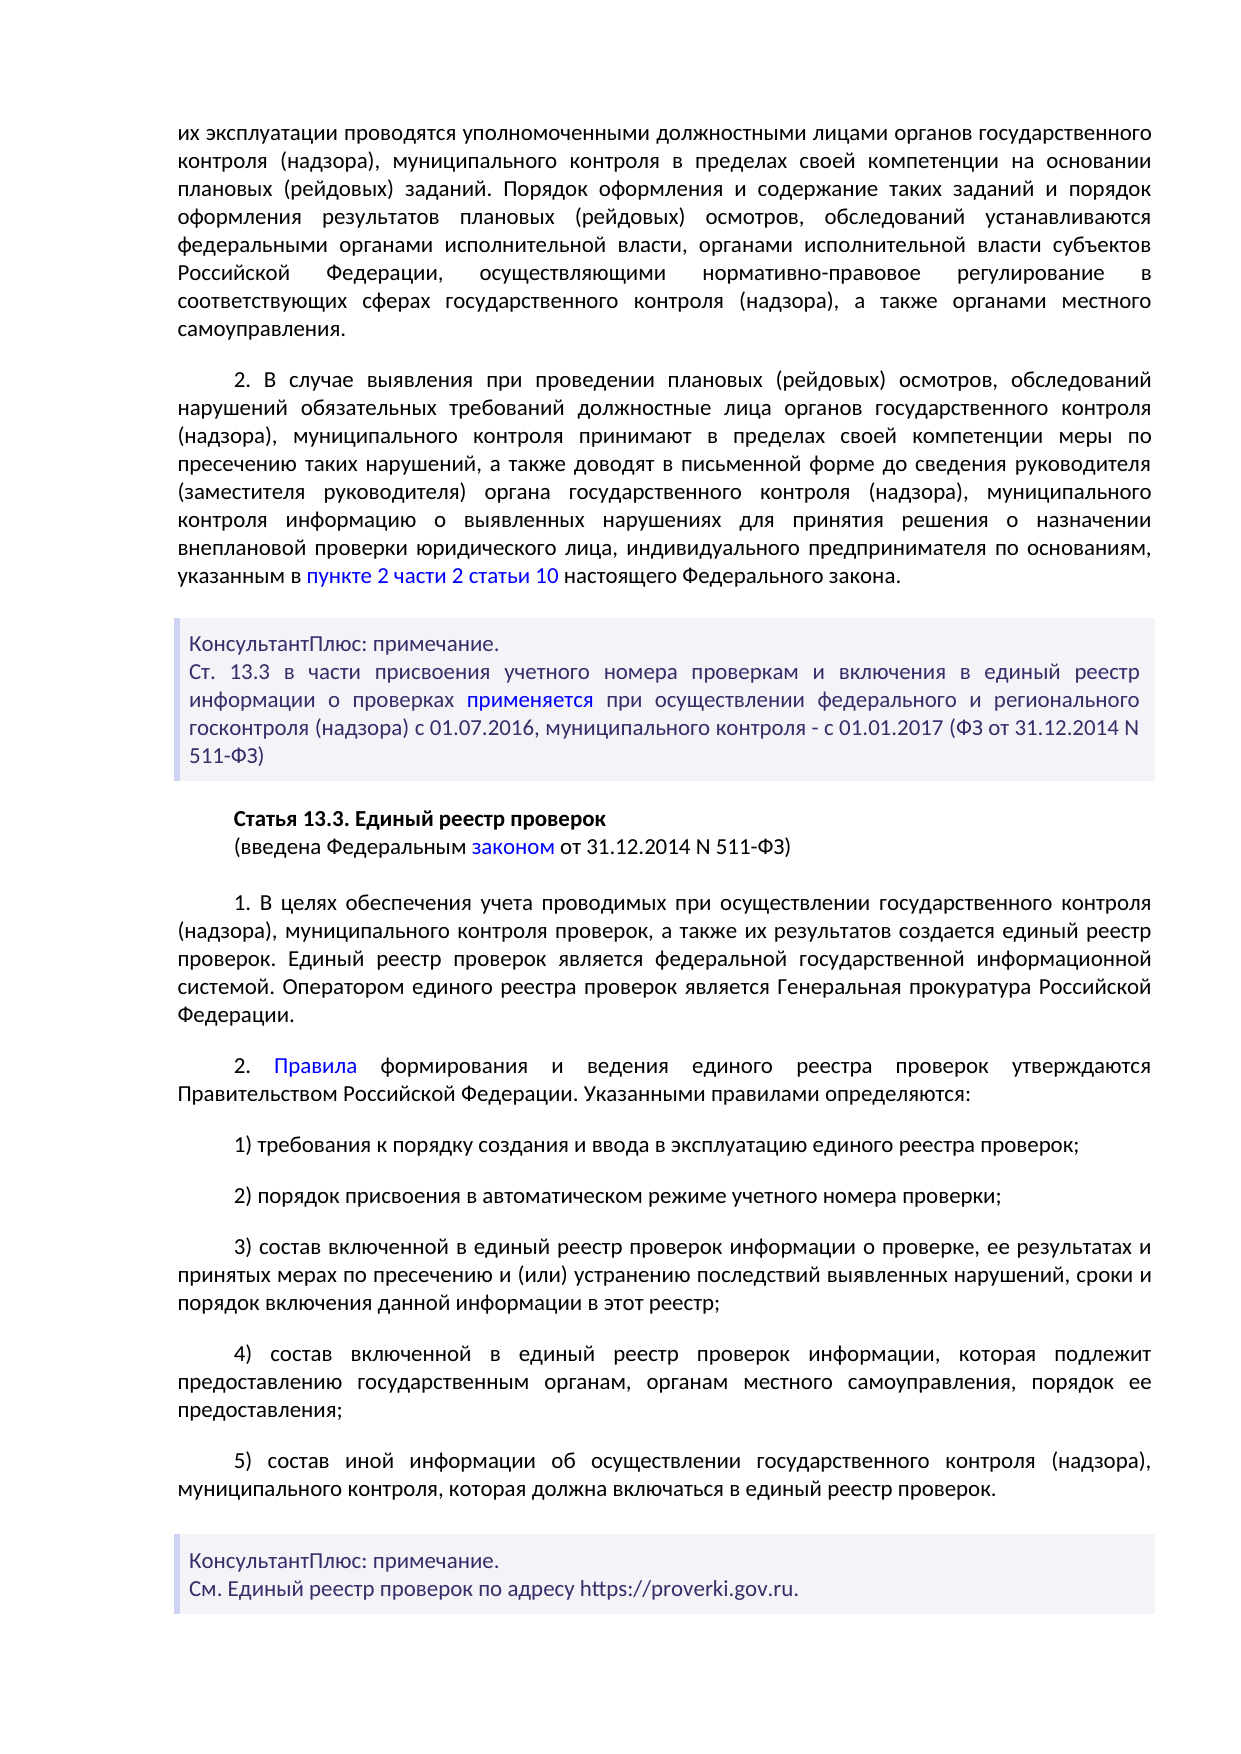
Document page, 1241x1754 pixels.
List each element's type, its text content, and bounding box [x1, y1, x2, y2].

text 2. В случае выявления при проведении плановых (рейдовых) осмотров, обследований нарушений обязательных требований должностные лица органов государственного контроля (надзора), муниципального контроля принимают в пределах своей компетенции меры по пресечению таких нарушений, а также доводят в письменной форме до сведения руководителя (заместителя руководителя) органа государственного контроля (надзора), муниципального контроля информацию о выявленных нарушениях для принятия решения о назначении внеплановой проверки юридического лица, индивидуального предпринимателя по основаниям, указанным в пункте 2 части 2 статьи 10 настоящего Федерального закона. [177, 365, 1152, 589]
text 2. Правила формирования и ведения единого реестра проверок утверждаются Правительством Российской Федерации. Указанными правилами определяются: [177, 1051, 1152, 1107]
text 1) требования к порядку создания и ввода в эксплуатацию единого реестра проверок; [177, 1130, 1152, 1158]
table_header КонсультантПлюс: примечание. Ст. 13.3 в части присвоения учетного номера проверкам и включения в единый реестр информации о проверках применяется при осуществлении федерального и регионального госконтроля (надзора) с 01.07.2016, муниципального контроля - с 01.01.2017 (ФЗ от 31.12.2014 N 511-ФЗ) [180, 618, 1149, 781]
text (введена Федеральным законом от 31.12.2014 N 511-ФЗ) [177, 832, 1152, 860]
title Статья 13.3. Единый реестр проверок [177, 804, 1152, 832]
text 1. В целях обеспечения учета проводимых при осуществлении государственного контроля (надзора), муниципального контроля проверок, а также их результатов создается единый реестр проверок. Единый реестр проверок является федеральной государственной информационной системой. Оператором единого реестра проверок является Генеральная прокуратура Российской Федерации. [177, 888, 1152, 1028]
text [177, 118, 1152, 342]
text 2) порядок присвоения в автоматическом режиме учетного номера проверки; [177, 1181, 1152, 1209]
table_header КонсультантПлюс: примечание. См. Единый реестр проверок по адресу https://proverki.gov.ru. [180, 1534, 1149, 1614]
text 4) состав включенной в единый реестр проверок информации, которая подлежит предоставлению государственным органам, органам местного самоуправления, порядок ее предоставления; [177, 1339, 1152, 1423]
text 5) состав иной информации об осуществлении государственного контроля (надзора), муниципального контроля, которая должна включаться в единый реестр проверок. [177, 1446, 1152, 1502]
text 3) состав включенной в единый реестр проверок информации о проверке, ее результатах и принятых мерах по пресечению и (или) устранению последствий выявленных нарушений, сроки и порядок включения данной информации в этот реестр; [177, 1232, 1152, 1316]
